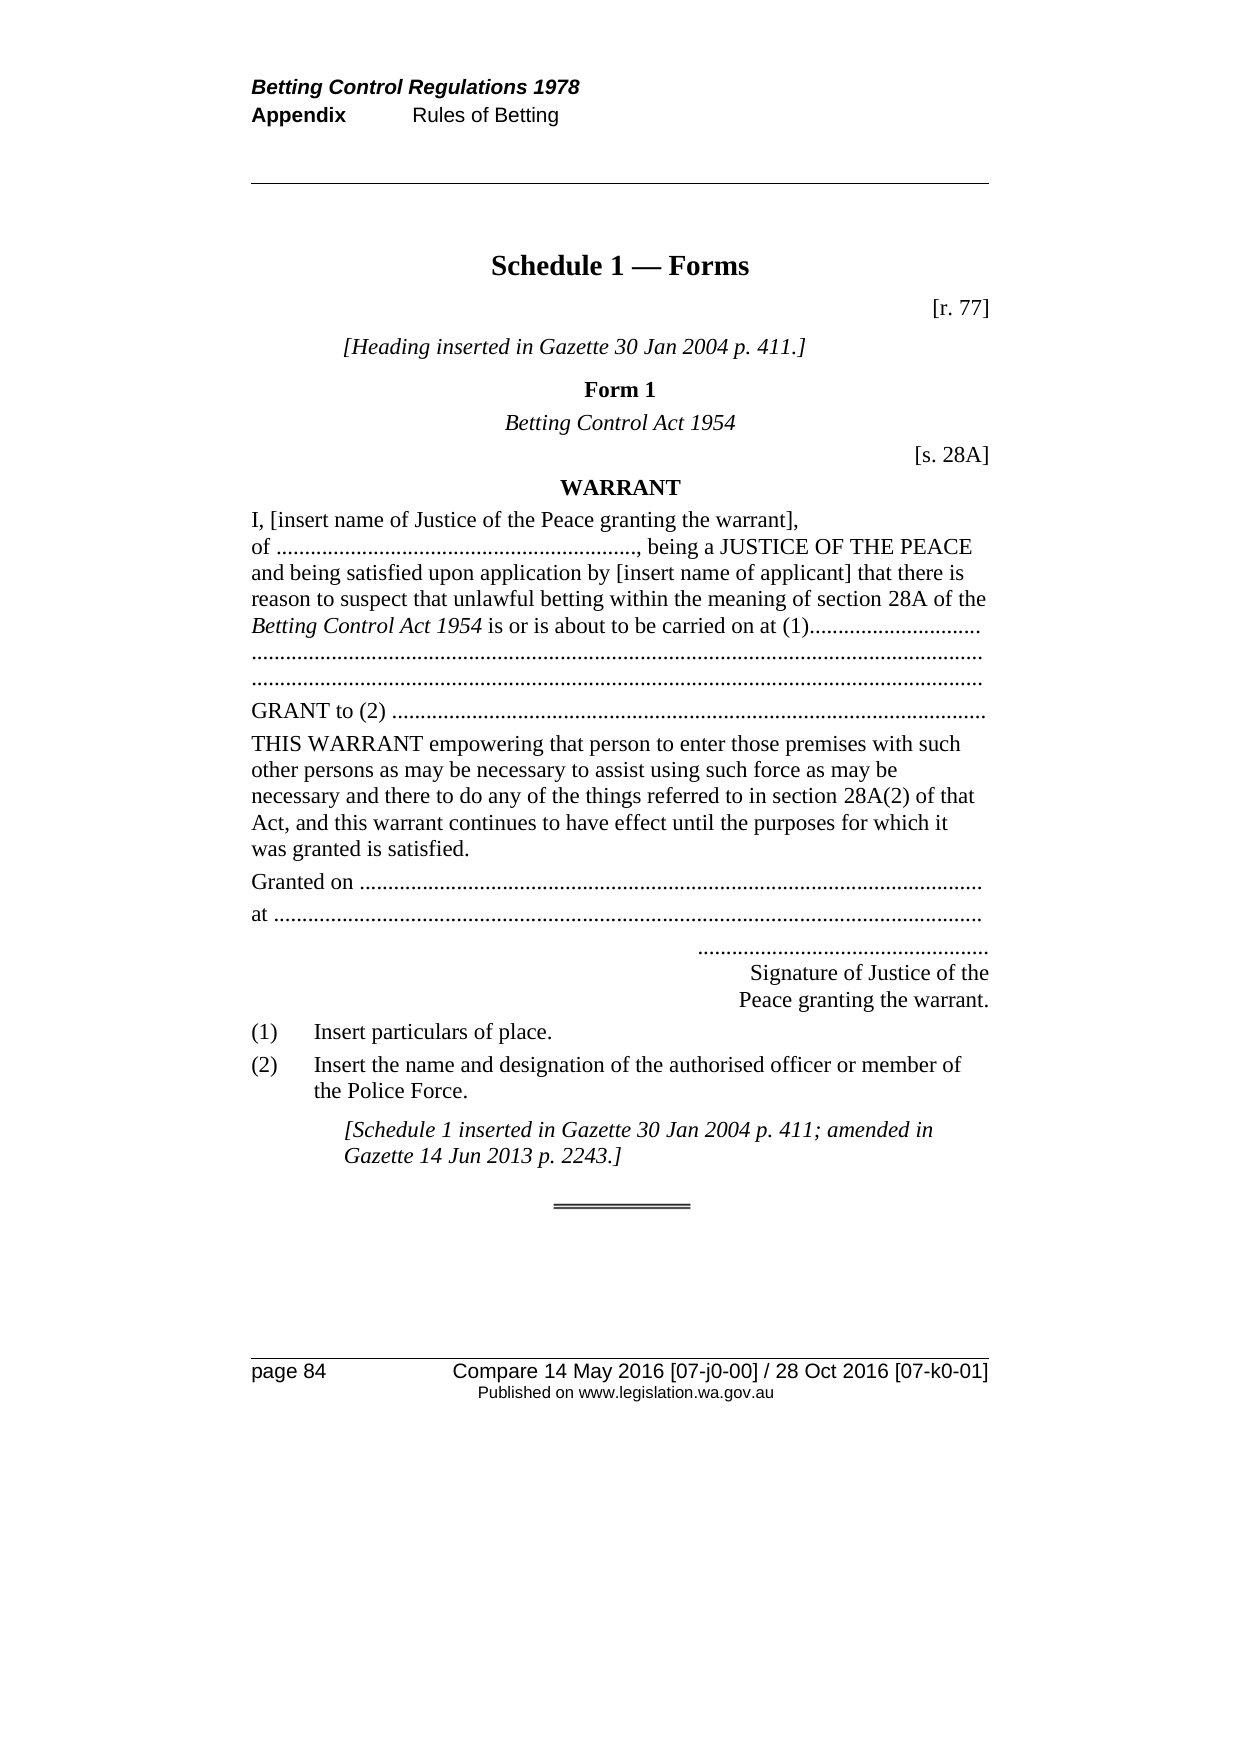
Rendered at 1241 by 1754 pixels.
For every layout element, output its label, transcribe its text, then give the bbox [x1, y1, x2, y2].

text Signature of Justice of the Peace granting the warrant. [251, 959, 989, 1012]
text (1) Insert particulars of place. [251, 1018, 989, 1044]
text THIS WARRANT empowering that person to enter those premises with such other persons as may be necessary to assist using such force as may be necessary and there to do any of the things referred to in section 28A(2) of that Act, and this warrant continues to have effect until the purposes for which it was granted is satisfied. [251, 730, 989, 861]
text [s. 28A] [251, 441, 989, 467]
subtitle Schedule 1 — Forms [251, 248, 989, 282]
text [Schedule 1 inserted in Gazette 30 Jan 2004 p. 411; amended in Gazette 14 Jun 2013 p. 2243.] [251, 1116, 989, 1169]
text ................................................... [251, 933, 989, 959]
text GRANT to (2) ........................................................................................................ [251, 697, 989, 723]
text Granted on ............................................................................................................. [251, 868, 989, 894]
picture [543, 1193, 697, 1222]
text Betting Control Act 1954 [251, 408, 989, 435]
text [r. 77] [251, 294, 989, 320]
text at ............................................................................................................................ [251, 900, 989, 927]
text ................................................................................................................................ [251, 664, 989, 691]
text (2) Insert the name and designation of the authorised officer or member of the Police Force. [251, 1051, 989, 1103]
text WARRANT [251, 474, 989, 500]
subtitle [Heading inserted in Gazette 30 Jan 2004 p. 411.] [251, 333, 989, 359]
text ................................................................................................................................ [251, 638, 989, 664]
subtitle Form 1 [251, 376, 989, 402]
text I, [insert name of Justice of the Peace granting the warrant], of ..............................................................., being a JUSTICE OF THE PEACE and being satisfied upon application by [insert name of applicant] that there is reason to suspect that unlawful betting within the meaning of section 28A of the Betting Control Act 1954 is or is about to be carried on at (1).............................. [251, 506, 989, 638]
